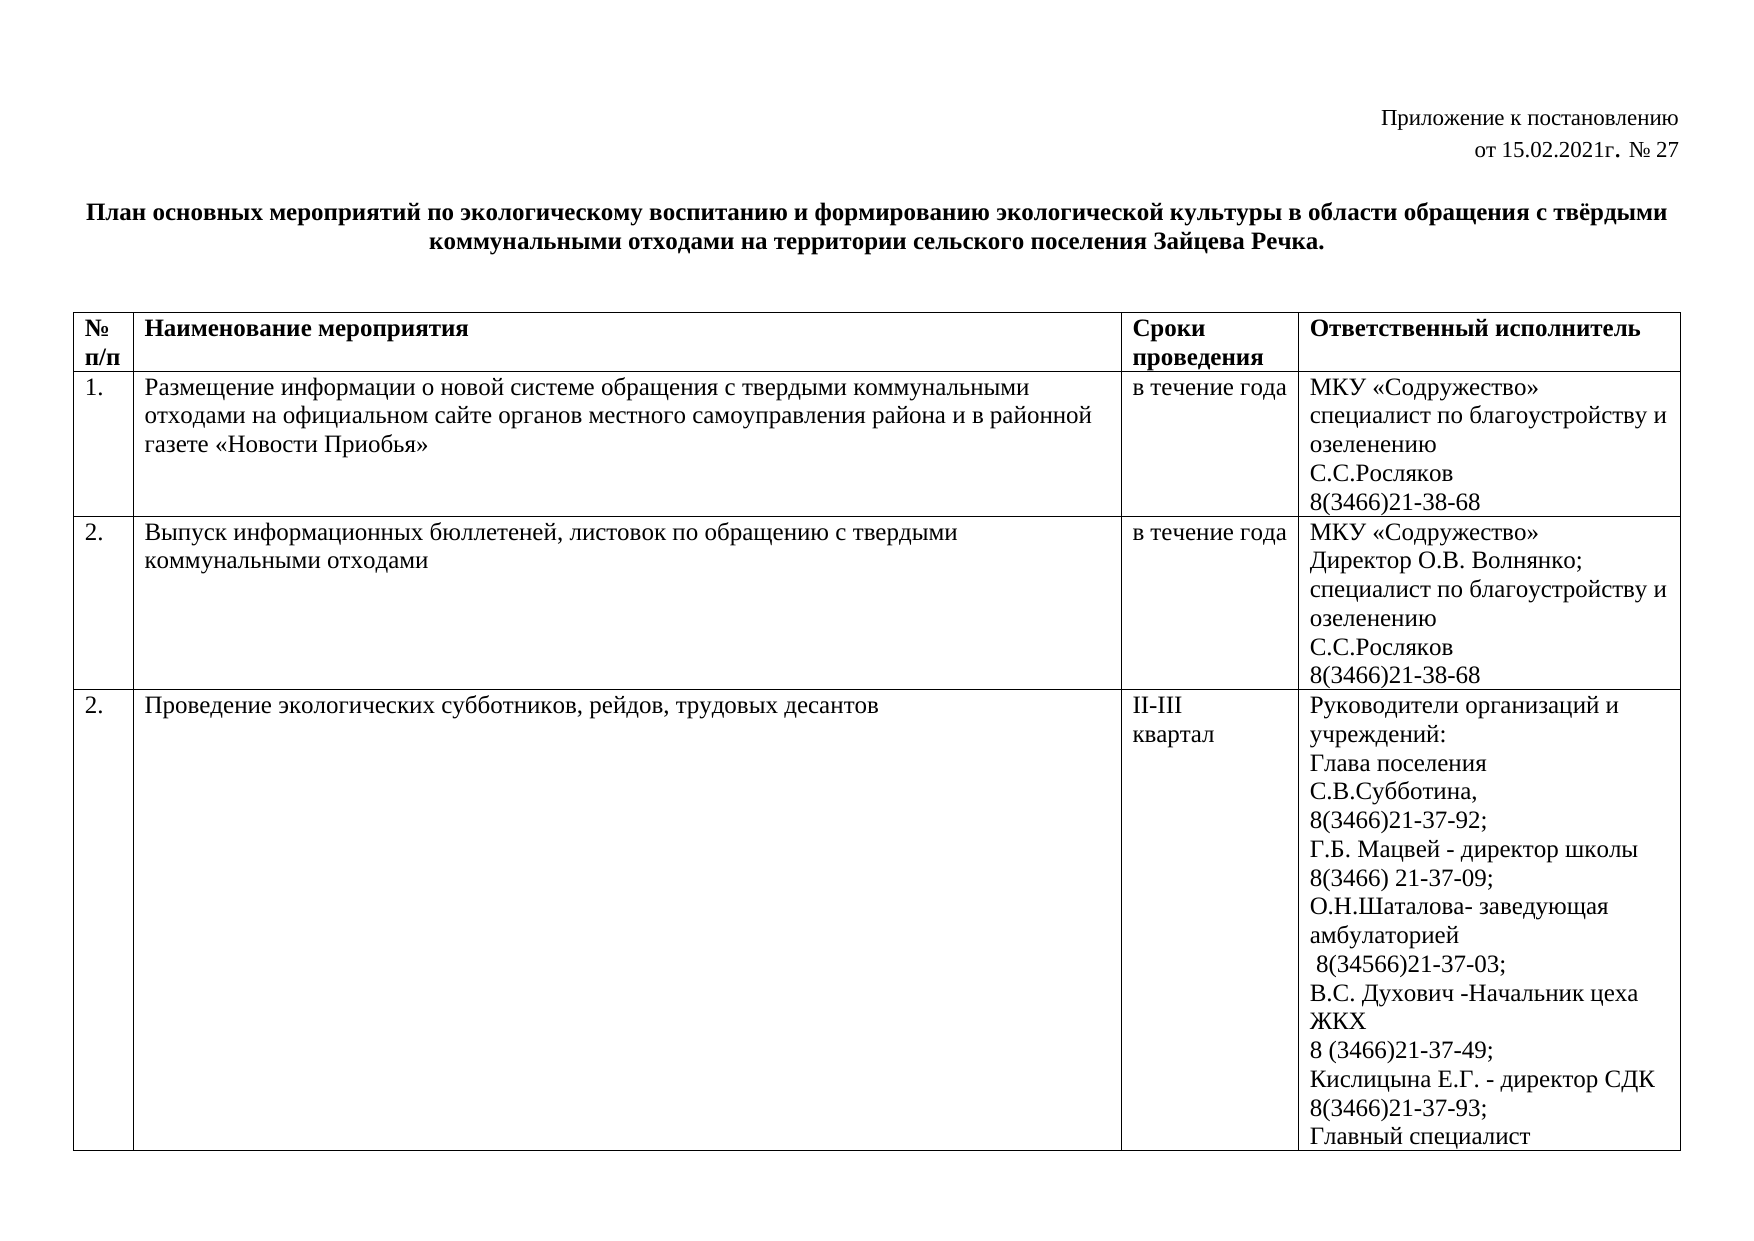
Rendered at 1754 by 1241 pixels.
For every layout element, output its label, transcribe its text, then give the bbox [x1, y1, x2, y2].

text Приложение к постановлению [75, 104, 1679, 130]
text от 15.02.2021г. № 27 [75, 130, 1679, 164]
table_cell МКУ «Содружество» специалист по благоустройству и озеленению С.С.Росляков 8(3466)21-38-68 [1299, 372, 1680, 516]
table_cell 1. [74, 372, 133, 516]
table_cell в течение года [1122, 372, 1298, 516]
table_cell в течение года [1122, 517, 1298, 689]
text План основных мероприятий по экологическому воспитанию и формированию экологической культуры в области обращения с твёрдыми коммунальными отходами на территории сельского поселения Зайцева Речка. [75, 197, 1679, 255]
table_cell Размещение информации о новой системе обращения с твердыми коммунальными отходами на официальном сайте органов местного самоуправления района и в районной газете «Новости Приобья» [134, 372, 1121, 516]
table_cell 2. [74, 690, 133, 1150]
table_header Сроки проведения [1122, 313, 1298, 371]
table_header Наименование мероприятия [134, 313, 1121, 371]
table_cell Выпуск информационных бюллетеней, листовок по обращению с твердыми коммунальными отходами [134, 517, 1121, 689]
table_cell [134, 690, 1121, 1150]
table_header Ответственный исполнитель [1299, 313, 1680, 371]
table_header № п/п [74, 313, 133, 371]
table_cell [1299, 690, 1680, 1150]
table_cell II-III квартал [1122, 690, 1298, 1150]
table_cell МКУ «Содружество» Директор О.В. Волнянко; специалист по благоустройству и озеленению С.С.Росляков 8(3466)21-38-68 [1299, 517, 1680, 689]
table_cell 2. [74, 517, 133, 689]
